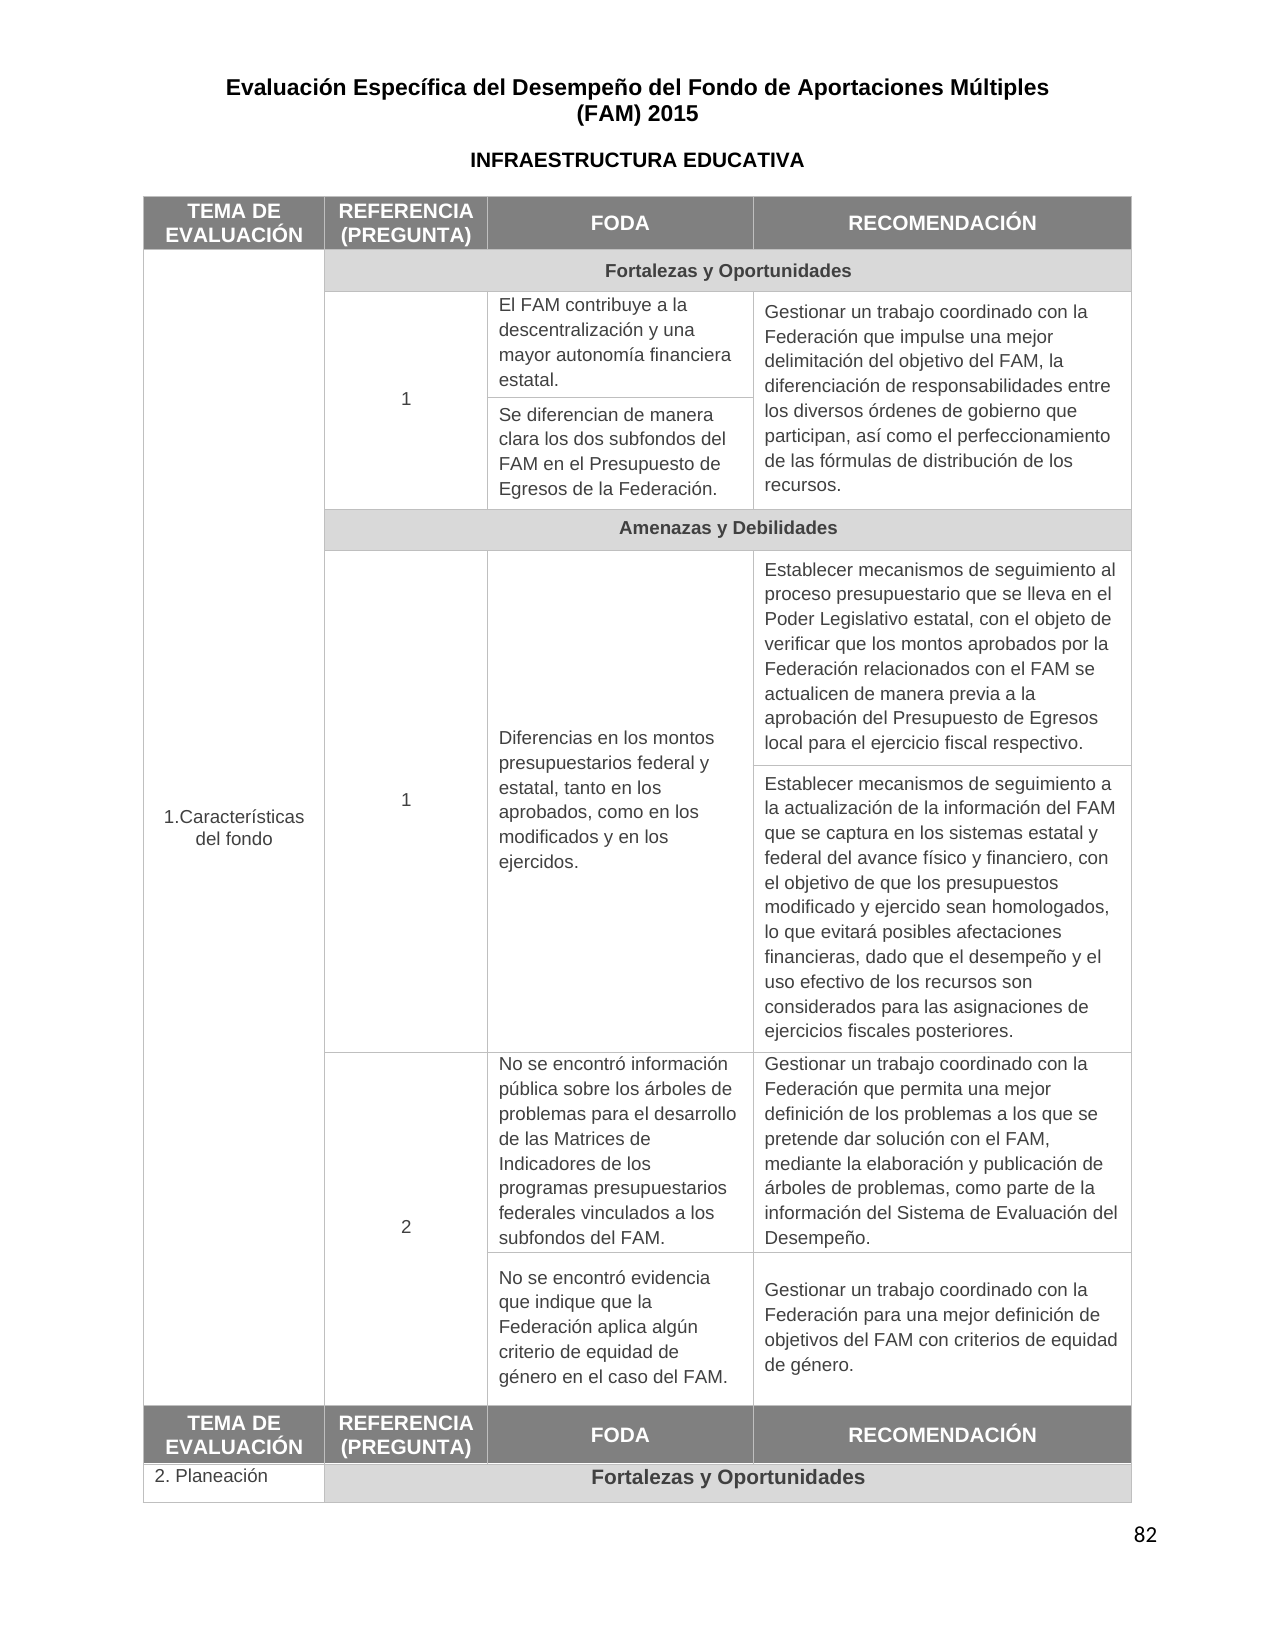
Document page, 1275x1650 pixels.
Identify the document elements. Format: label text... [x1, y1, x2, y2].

table_cell El FAM contribuye a la descentralización y una mayor autonomía financiera estatal. [488, 292, 753, 397]
table_cell FODA [488, 1406, 753, 1463]
table_cell Gestionar un trabajo coordinado con la Federación que permita una mejor definición de los problemas a los que se pretende dar solución con el FAM, mediante la elaboración y publicación de árboles de problemas, como parte de la información del Sistema de Evaluación del Desempeño. [754, 1053, 1131, 1252]
table_cell No se encontró evidencia que indique que la Federación aplica algún criterio de equidad de género en el caso del FAM. [488, 1253, 753, 1404]
table_cell Fortalezas y Oportunidades [325, 250, 1131, 291]
table_cell Se diferencian de manera clara los dos subfondos del FAM en el Presupuesto de Egresos de la Federación. [488, 398, 753, 509]
table_cell No se encontró información pública sobre los árboles de problemas para el desarrollo de las Matrices de Indicadores de los programas presupuestarios federales vinculados a los subfondos del FAM. [488, 1053, 753, 1252]
table_header REFERENCIA (PREGUNTA) [325, 197, 487, 249]
table_cell RECOMENDACIÓN [754, 1406, 1131, 1463]
table_cell TEMA DE EVALUACIÓN [144, 1406, 324, 1463]
table_cell Gestionar un trabajo coordinado con la Federación que impulse una mejor delimitación del objetivo del FAM, la diferenciación de responsabilidades entre los diversos órdenes de gobierno que participan, así como el perfeccionamiento de las fórmulas de distribución de los recursos. [754, 292, 1131, 509]
table_cell Diferencias en los montos presupuestarios federal y estatal, tanto en los aprobados, como en los modificados y en los ejercidos. [488, 551, 753, 1052]
table_header RECOMENDACIÓN [754, 197, 1131, 249]
table_cell 2 [325, 1053, 487, 1404]
table_cell Fortalezas y Oportunidades [325, 1465, 1131, 1502]
text INFRAESTRUCTURA EDUCATIVA [118, 148, 1157, 172]
table_cell 1 [325, 551, 487, 1052]
table_cell Establecer mecanismos de seguimiento al proceso presupuestario que se lleva en el Poder Legislativo estatal, con el objeto de verificar que los montos aprobados por la Federación relacionados con el FAM se actualicen de manera previa a la aprobación del Presupuesto de Egresos local para el ejercicio fiscal respectivo. [754, 551, 1131, 765]
table_cell REFERENCIA (PREGUNTA) [325, 1406, 487, 1463]
table_header TEMA DE EVALUACIÓN [144, 197, 324, 249]
table_header FODA [488, 197, 753, 249]
table_cell Establecer mecanismos de seguimiento a la actualización de la información del FAM que se captura en los sistemas estatal y federal del avance físico y financiero, con el objetivo de que los presupuestos modificado y ejercido sean homologados, lo que evitará posibles afectaciones financieras, dado que el desempeño y el uso efectivo de los recursos son considerados para las asignaciones de ejercicios fiscales posteriores. [754, 766, 1131, 1052]
table_cell Gestionar un trabajo coordinado con la Federación para una mejor definición de objetivos del FAM con criterios de equidad de género. [754, 1253, 1131, 1404]
table_cell 1 [325, 292, 487, 509]
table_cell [144, 1465, 324, 1502]
table_cell Amenazas y Debilidades [325, 510, 1131, 550]
table_cell 1.Características del fondo [144, 250, 324, 1404]
